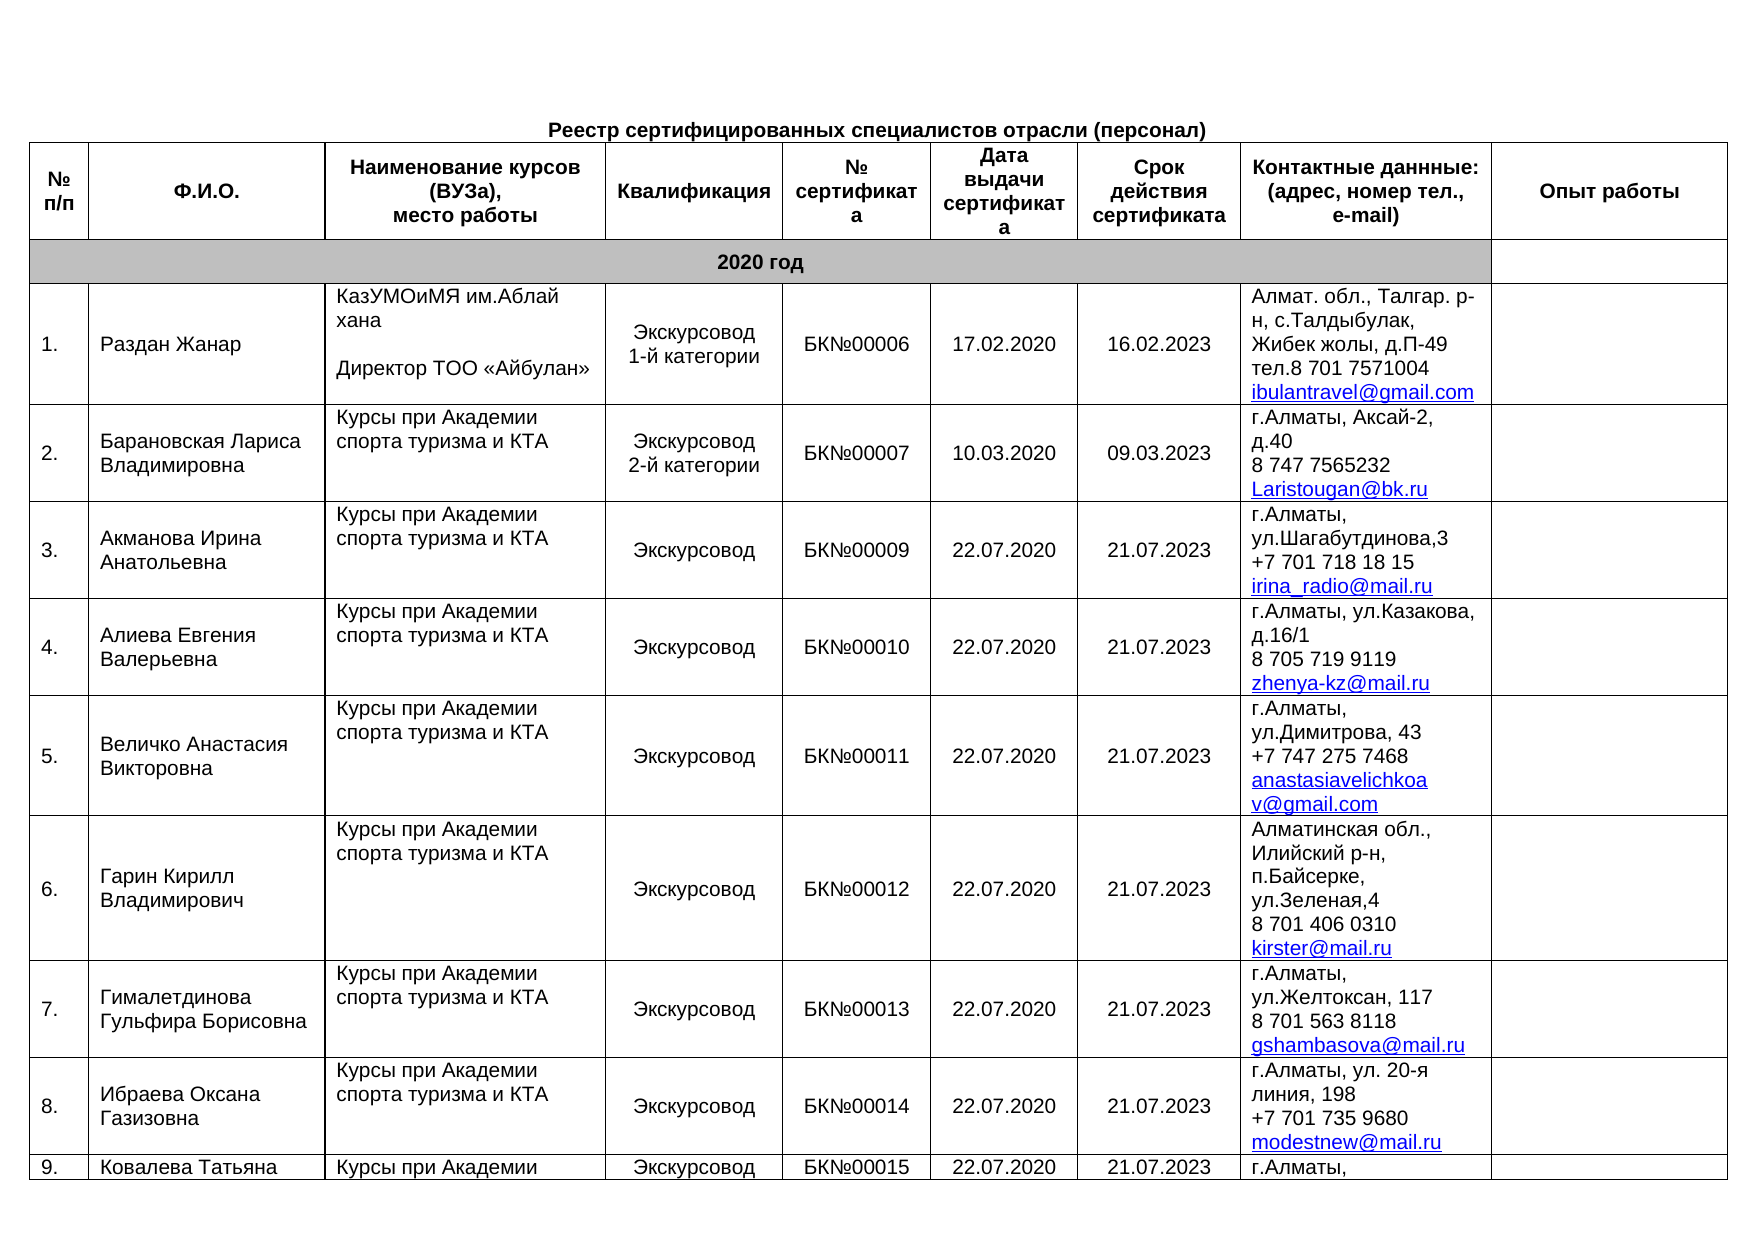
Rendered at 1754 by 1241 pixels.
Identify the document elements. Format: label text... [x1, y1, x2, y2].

table_cell 21.07.2023 [1078, 696, 1240, 815]
table_cell [30, 696, 88, 815]
table_cell Экскурсовод [606, 599, 782, 694]
table_cell 2020 год [30, 240, 1491, 283]
table_cell Ибраева Оксана Газизовна [89, 1058, 324, 1154]
table_cell [30, 502, 88, 598]
table_header Наименование курсов (ВУЗа), место работы [326, 143, 605, 239]
table_cell [1492, 961, 1727, 1057]
table_cell Алматинская обл., Илийский р-н, п.Байсерке, ул.Зеленая,4 8 701 406 0310 kirster@mail.ru [1241, 816, 1491, 960]
table_header Контактные даннные: (aдрес, номер тел., e-mail) [1241, 143, 1491, 239]
table_cell БК№00010 [783, 599, 930, 694]
table_cell Курсы при Академии спорта туризма и КТА [326, 405, 605, 501]
table_cell [1492, 284, 1727, 404]
table_cell КазУМОиМЯ им.Аблай хана Директор ТОО «Айбулан» [326, 284, 605, 404]
table_cell БК№00012 [783, 816, 930, 960]
table_cell БК№00006 [783, 284, 930, 404]
table_cell Курсы при Академии спорта туризма и КТА [326, 599, 605, 694]
table_cell 21.07.2023 [1078, 1058, 1240, 1154]
table_cell г.Алматы, ул.Желтоксан, 117 8 701 563 8118 gshambasova@mail.ru [1241, 961, 1491, 1057]
table_cell Экскурсовод [606, 1155, 782, 1179]
table_cell Акманова Ирина Анатольевна [89, 502, 324, 598]
table_cell 21.07.2023 [1078, 961, 1240, 1057]
table_cell [30, 816, 88, 960]
table_cell Барановская Лариса Владимировна [89, 405, 324, 501]
table_cell 22.07.2020 [931, 599, 1077, 694]
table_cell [326, 1058, 605, 1154]
table_header Квалификация [606, 143, 782, 239]
table_cell БК№00013 [783, 961, 930, 1057]
table_header Срок действия сертификата [1078, 143, 1240, 239]
table_cell г.Алматы, ул.Шагабутдинова,3 +7 701 718 18 15 irina_radio@mail.ru [1241, 502, 1491, 598]
table_cell [1492, 1058, 1727, 1154]
table_cell Экскурсовод 2-й категории [606, 405, 782, 501]
table_cell Гарин Кирилл Владимирович [89, 816, 324, 960]
table_cell [1492, 502, 1727, 598]
table_header Дата выдачи сертификата [931, 143, 1077, 239]
table_cell Экскурсовод [606, 961, 782, 1057]
table_cell Алиева Евгения Валерьевна [89, 599, 324, 694]
table_cell Экскурсовод [606, 502, 782, 598]
table_cell 21.07.2023 [1078, 1155, 1240, 1179]
table_cell 21.07.2023 [1078, 816, 1240, 960]
table_cell [1492, 405, 1727, 501]
table_cell 21.07.2023 [1078, 502, 1240, 598]
table_header № п/п [30, 143, 88, 239]
table_cell г.Алматы, ул. 20-я линия, 198 +7 701 735 9680 modestnew@mail.ru [1241, 1058, 1491, 1154]
table_cell Алмат. обл., Талгар. р-н, с.Талдыбулак, Жибек жолы, д.П-49 тел.8 701 7571004 ibulantravel@gmail.com [1241, 284, 1491, 404]
table_cell 21.07.2023 [1078, 599, 1240, 694]
table_cell Курсы при Академии спорта туризма и КТА [326, 696, 605, 815]
table_cell 22.07.2020 [931, 961, 1077, 1057]
table_cell БК№00014 [783, 1058, 930, 1154]
table_cell [30, 1058, 88, 1154]
table_cell Раздан Жанар [89, 284, 324, 404]
table_cell 16.02.2023 [1078, 284, 1240, 404]
table_cell [30, 1155, 88, 1179]
table_cell Курсы при Академии спорта туризма и КТА [326, 961, 605, 1057]
table_cell Курсы при Академии спорта туризма и КТА [326, 816, 605, 960]
table_cell 17.02.2020 [931, 284, 1077, 404]
table_cell г.Алматы, ул.Казакова, д.16/1 8 705 719 9119 zhenya-kz@mail.ru [1241, 599, 1491, 694]
table_cell Экскурсовод 1-й категории [606, 284, 782, 404]
table_cell 22.07.2020 [931, 1155, 1077, 1179]
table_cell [326, 1155, 605, 1179]
table_cell [1492, 816, 1727, 960]
text Реестр сертифицированных специалистов отрасли (персонал) [59, 118, 1695, 142]
table_cell 10.03.2020 [931, 405, 1077, 501]
table_cell 22.07.2020 [931, 696, 1077, 815]
table_header № сертификата [783, 143, 930, 239]
table_cell БК№00015 [783, 1155, 930, 1179]
table_cell [1492, 1155, 1727, 1179]
table_cell [1492, 240, 1727, 283]
table_cell [1492, 599, 1727, 694]
table_cell [30, 284, 88, 404]
table_cell Экскурсовод [606, 696, 782, 815]
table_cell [89, 1155, 324, 1179]
table_cell [30, 405, 88, 501]
table_cell Экскурсовод [606, 816, 782, 960]
table_cell Величко Анастасия Викторовна [89, 696, 324, 815]
table_cell Курсы при Академии спорта туризма и КТА [326, 502, 605, 598]
table_cell БК№00007 [783, 405, 930, 501]
table_cell 09.03.2023 [1078, 405, 1240, 501]
table_header Опыт работы [1492, 143, 1727, 239]
table_cell [30, 599, 88, 694]
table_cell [1241, 1155, 1491, 1179]
table_cell 22.07.2020 [931, 1058, 1077, 1154]
table_cell Экскурсовод [606, 1058, 782, 1154]
table_cell 22.07.2020 [931, 816, 1077, 960]
table_cell Гималетдинова Гульфира Борисовна [89, 961, 324, 1057]
table_cell г.Алматы, ул.Димитрова, 43 +7 747 275 7468 anastasiavelichkoav@gmail.com [1241, 696, 1491, 815]
table_header Ф.И.О. [89, 143, 324, 239]
table_cell 22.07.2020 [931, 502, 1077, 598]
table_cell [1492, 696, 1727, 815]
table_cell г.Алматы, Аксай-2, д.40 8 747 7565232 Laristougan@bk.ru [1241, 405, 1491, 501]
table_cell БК№00011 [783, 696, 930, 815]
table_cell БК№00009 [783, 502, 930, 598]
table_cell [30, 961, 88, 1057]
